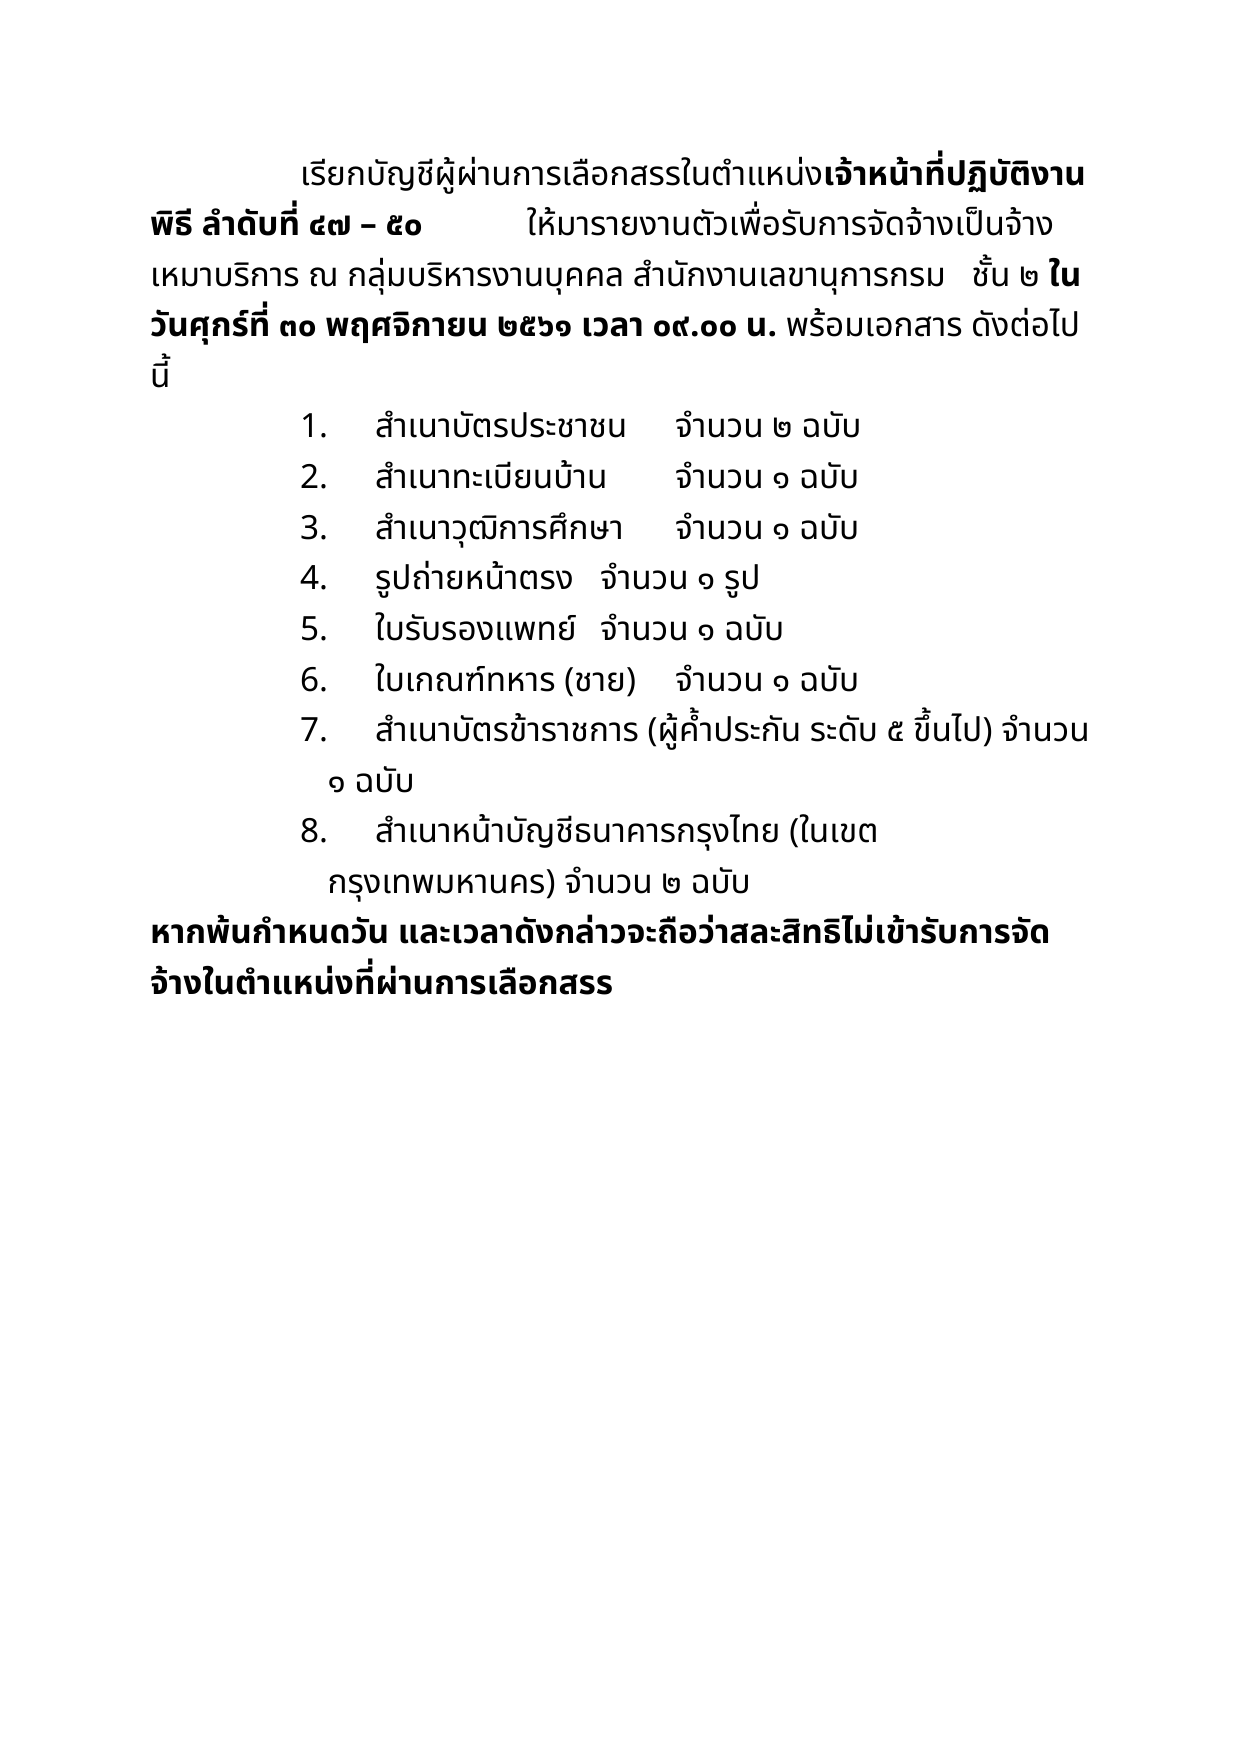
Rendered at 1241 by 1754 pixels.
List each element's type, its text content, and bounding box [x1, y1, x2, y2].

list สำเนาหน้าบัญชีธนาคารกรุงไทย (ในเขตกรุงเทพมหานคร) จำนวน ๒ ฉบับ [300, 807, 1090, 908]
list รูปถ่ายหน้าตรง จำนวน ๑ รูป [300, 554, 1090, 605]
list ใบรับรองแพทย์ จำนวน ๑ ฉบับ [300, 605, 1090, 655]
text หากพ้นกำหนดวัน และเวลาดังกล่าวจะถือว่าสละสิทธิไม่เข้ารับการจัดจ้างในตำแหน่งที่ผ่านการเลือกสรร [150, 908, 1090, 1009]
list สำเนาบัตรข้าราชการ (ผู้ค้ำประกัน ระดับ ๕ ขึ้นไป) จำนวน ๑ ฉบับ [300, 706, 1090, 807]
list สำเนาวุฒิการศึกษา จำนวน ๑ ฉบับ [300, 503, 1090, 554]
text เรียกบัญชีผู้ผ่านการเลือกสรรในตำแหน่งเจ้าหน้าที่ปฏิบัติงานพิธี ลำดับที่ ๔๗ – ๕๐ ให้มารายงานตัวเพื่อรับการจัดจ้างเป็นจ้างเหมาบริการ ณ กลุ่มบริหารงานบุคคล สำนักงานเลขานุการกรม ชั้น ๒ ในวันศุกร์ที่ ๓๐ พฤศจิกายน ๒๕๖๑ เวลา ๐๙.๐๐ น. พร้อมเอกสาร ดังต่อไปนี้ [150, 150, 1090, 402]
list สำเนาบัตรประชาชน จำนวน ๒ ฉบับ [300, 402, 1090, 453]
list ใบเกณฑ์ทหาร (ชาย) จำนวน ๑ ฉบับ [300, 655, 1090, 706]
list สำเนาทะเบียนบ้าน จำนวน ๑ ฉบับ [300, 453, 1090, 503]
